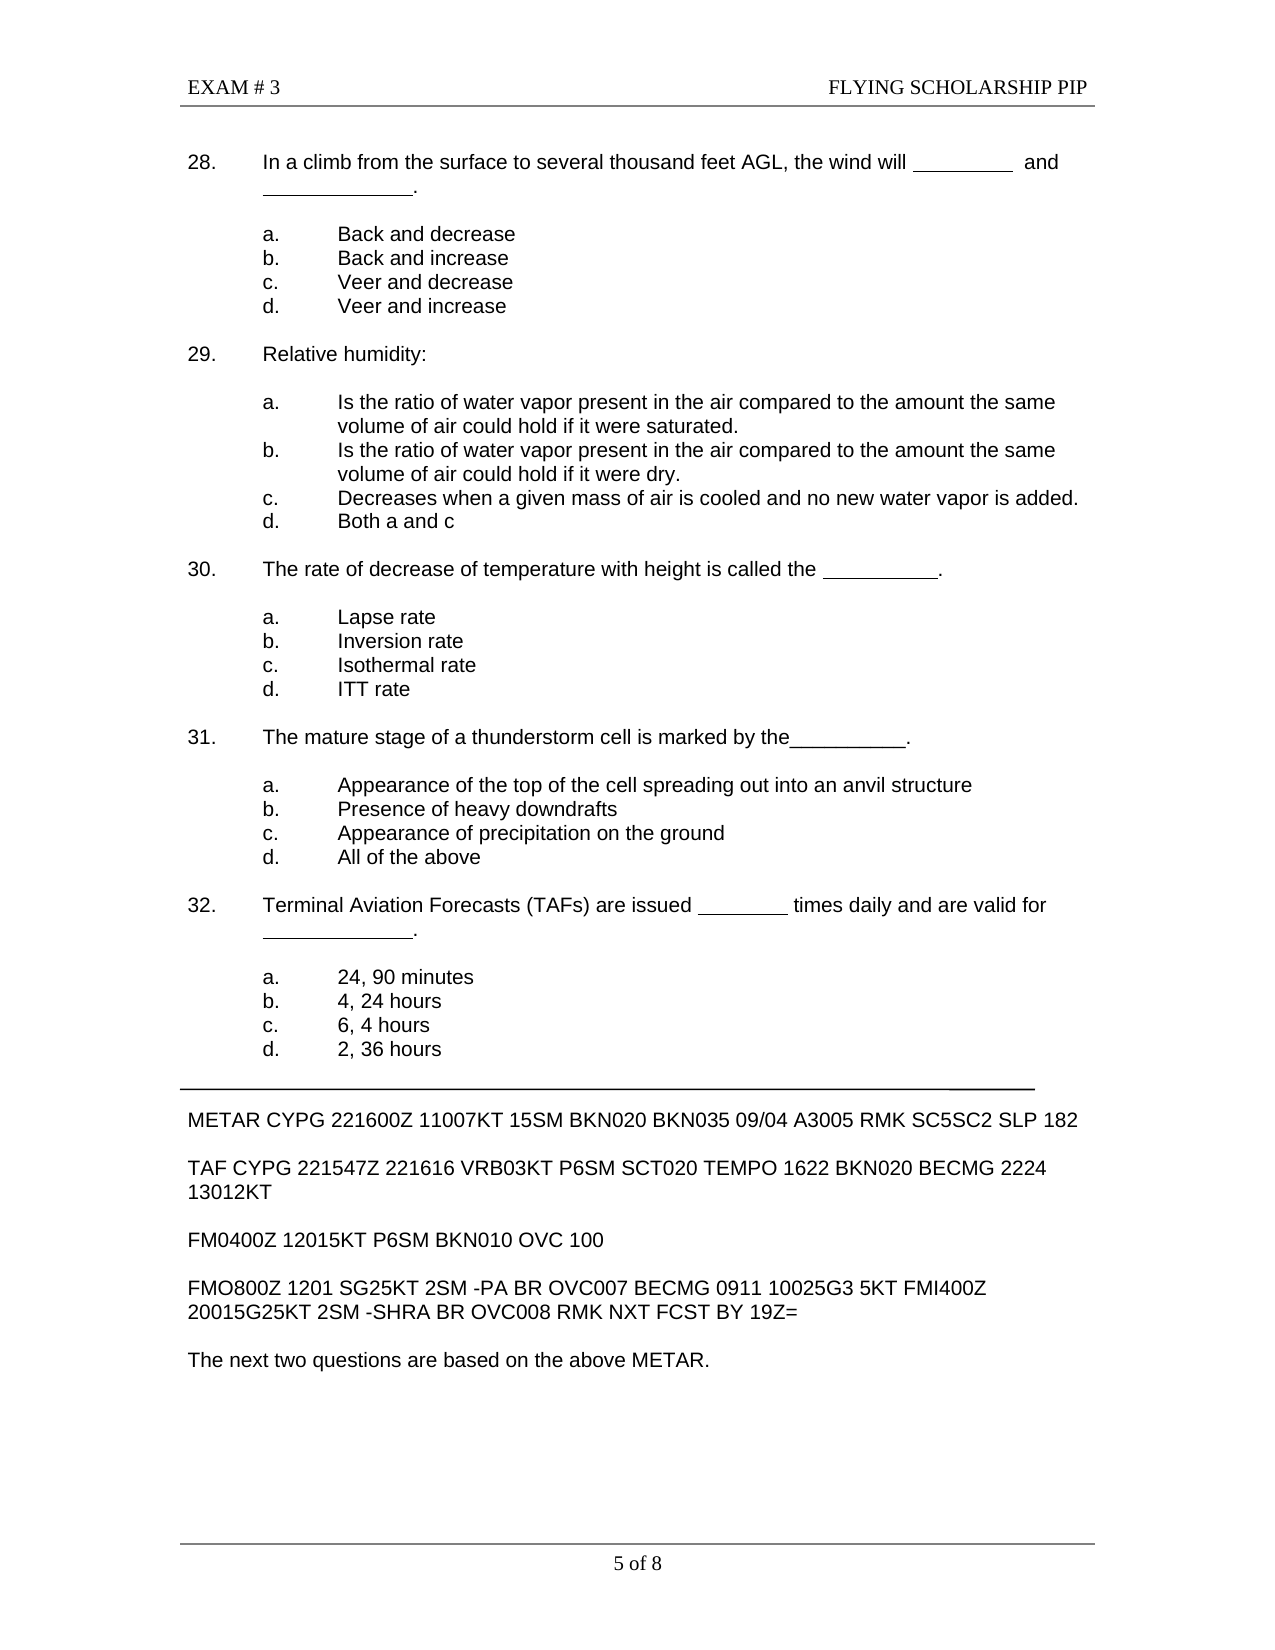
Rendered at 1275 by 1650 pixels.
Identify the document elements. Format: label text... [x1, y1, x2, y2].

text c. Veer and decrease [187, 270, 1087, 294]
text a. Lapse rate [187, 605, 1087, 629]
text c. 6, 4 hours [187, 1012, 1087, 1036]
text a. Is the ratio of water vapor present in the air compared to the amount the same volume of air could hold if it were saturated. [262, 389, 1087, 437]
text 31. The mature stage of a thunderstorm cell is marked by the__________. [187, 725, 1087, 749]
text a. Appearance of the top of the cell spreading out into an anvil structure [187, 773, 1087, 797]
text 28. In a climb from the surface to several thousand feet AGL, the wind will and . [187, 150, 1087, 198]
text METAR CYPG 221600Z 11007KT 15SM BKN020 BKN035 09/04 A3005 RMK SC5SC2 SLP 182 [187, 1108, 1087, 1132]
text d. 2, 36 hours [187, 1036, 1087, 1060]
text b. Back and increase [187, 246, 1087, 270]
text b. 4, 24 hours [187, 988, 1087, 1012]
text a. Back and decrease [187, 222, 1087, 246]
text The next two questions are based on the above METAR. [187, 1348, 1087, 1372]
text d. Veer and increase [187, 294, 1087, 318]
text c. Decreases when a given mass of air is cooled and no new water vapor is added. [262, 485, 1087, 509]
text d. All of the above [187, 845, 1087, 869]
text a. 24, 90 minutes [187, 964, 1087, 988]
text 32. Terminal Aviation Forecasts (TAFs) are issued times daily and are valid for . [187, 893, 1087, 941]
text c. Appearance of precipitation on the ground [187, 821, 1087, 845]
text d. ITT rate [187, 677, 1087, 701]
text 29. Relative humidity: [187, 342, 1087, 366]
text TAF CYPG 221547Z 221616 VRB03KT P6SM SCT020 TEMPO 1622 BKN020 BECMG 2224 13012KT [187, 1156, 1087, 1204]
text b. Presence of heavy downdrafts [187, 797, 1087, 821]
text FM0400Z 12015KT P6SM BKN010 OVC 100 [187, 1228, 1087, 1252]
text d. Both a and c [187, 509, 1087, 533]
text c. Isothermal rate [187, 653, 1087, 677]
text 30. The rate of decrease of temperature with height is called the . [187, 557, 1087, 581]
text FMO800Z 1201 SG25KT 2SM -PA BR OVC007 BECMG 0911 10025G3 5KT FMI400Z 20015G25KT 2SM -SHRA BR OVC008 RMK NXT FCST BY 19Z= [187, 1276, 1087, 1324]
text b. Inversion rate [187, 629, 1087, 653]
text b. Is the ratio of water vapor present in the air compared to the amount the same volume of air could hold if it were dry. [262, 437, 1087, 485]
